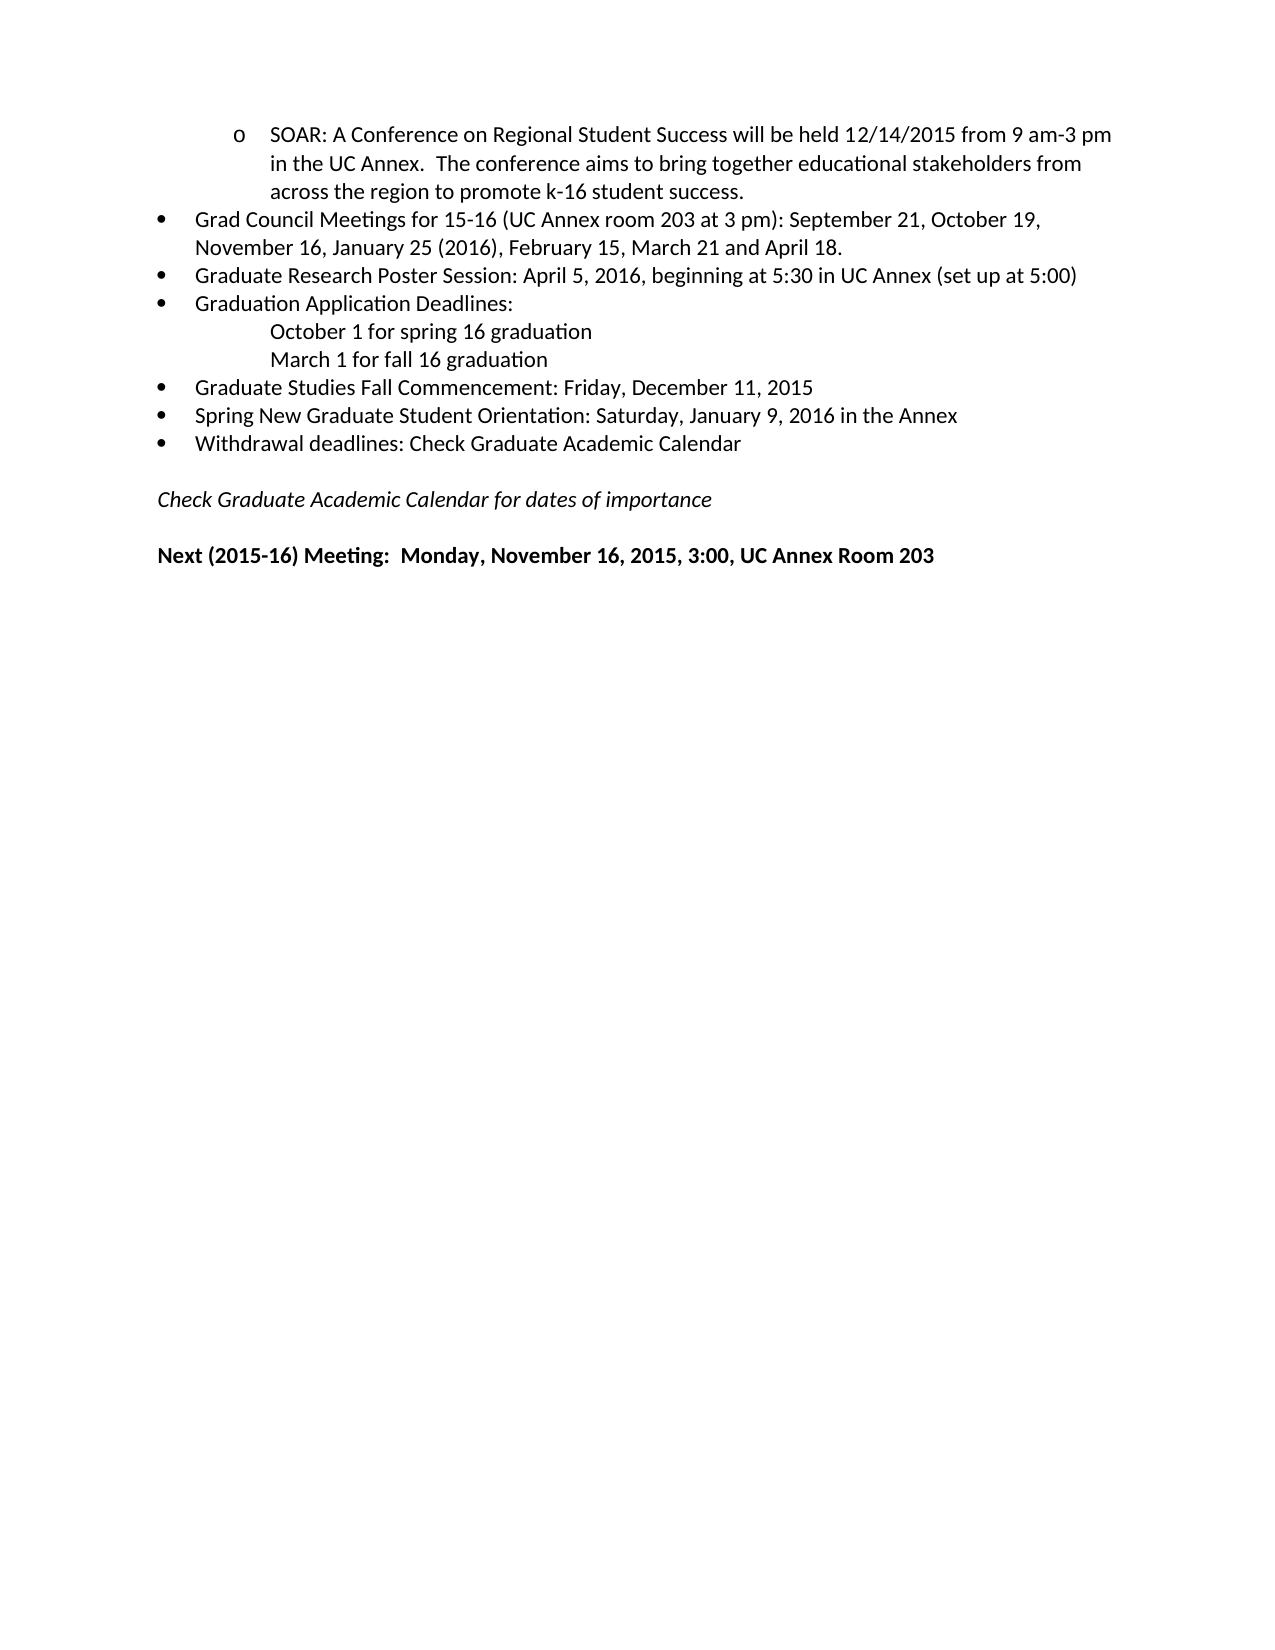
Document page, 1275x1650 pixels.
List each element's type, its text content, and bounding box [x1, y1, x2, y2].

text October 1 for spring 16 graduation [195, 317, 1125, 345]
text March 1 for fall 16 graduation [195, 345, 1125, 373]
text Next (2015-16) Meeting: Monday, November 16, 2015, 3:00, UC Annex Room 203 [157, 541, 1125, 569]
list SOAR: A Conference on Regional Student Success will be held 12/14/2015 from 9 am-3 pm in the UC Annex. The conference aims to bring together educational stakeholders from across the region to promote k-16 student success. [232, 120, 1125, 205]
list Graduation Application Deadlines: [157, 289, 1125, 317]
list Withdrawal deadlines: Check Graduate Academic Calendar [157, 429, 1125, 457]
list Spring New Graduate Student Orientation: Saturday, January 9, 2016 in the Annex [157, 401, 1125, 429]
list Graduate Studies Fall Commencement: Friday, December 11, 2015 [157, 373, 1125, 401]
list Grad Council Meetings for 15-16 (UC Annex room 203 at 3 pm): September 21, October 19, November 16, January 25 (2016), February 15, March 21 and April 18. [157, 205, 1125, 261]
list Graduate Research Poster Session: April 5, 2016, beginning at 5:30 in UC Annex (set up at 5:00) [157, 261, 1125, 289]
text Check Graduate Academic Calendar for dates of importance [157, 485, 1125, 513]
